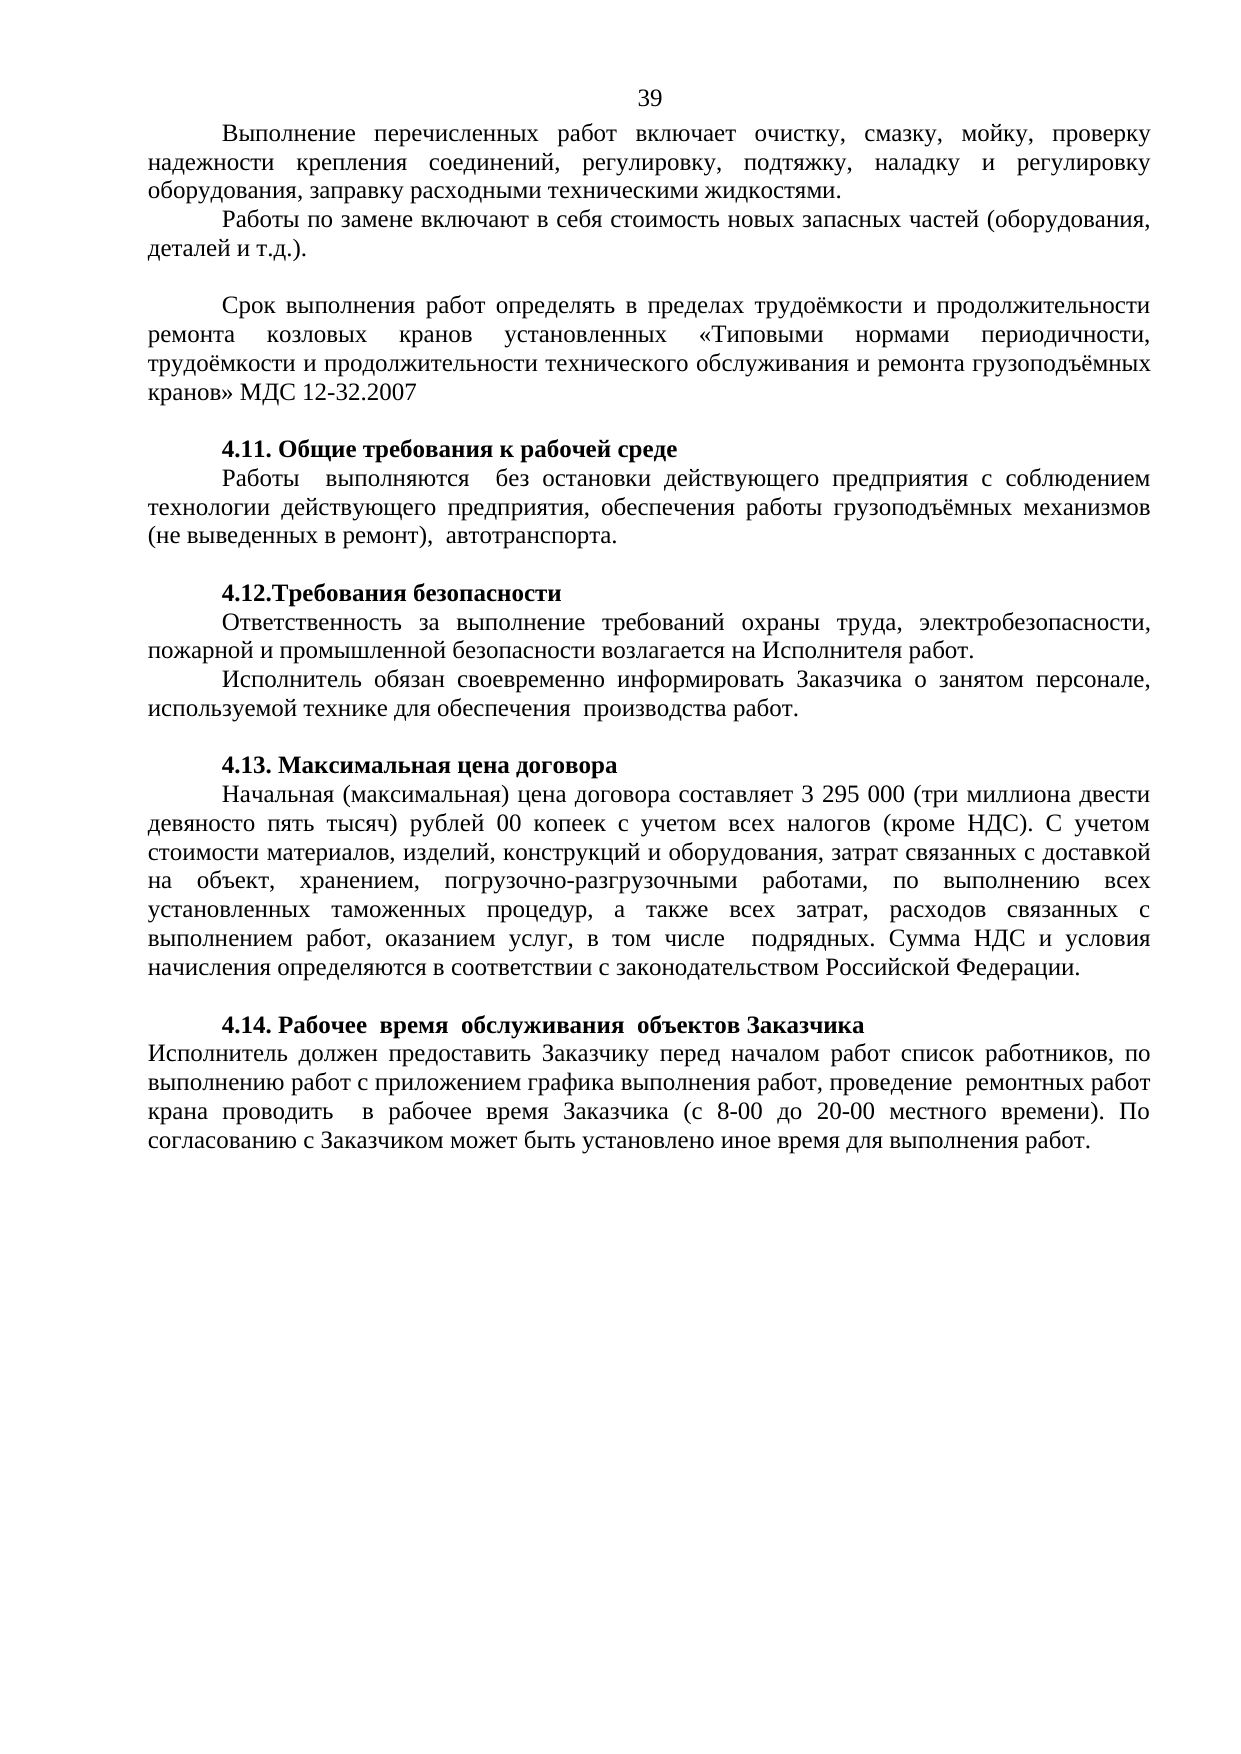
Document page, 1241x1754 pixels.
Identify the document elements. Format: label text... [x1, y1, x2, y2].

text Исполнитель должен предоставить Заказчику перед началом работ список работников, по выполнению работ с приложением графика выполнения работ, проведение ремонтных работ крана проводить в рабочее время Заказчика (с 8-00 до 20-00 местного времени). По согласованию с Заказчиком может быть установлено иное время для выполнения работ. [148, 1038, 1152, 1153]
text Ответственность за выполнение требований охраны труда, электробезопасности, пожарной и промышленной безопасности возлагается на Исполнителя работ. [148, 607, 1152, 664]
text 4.14. Рабочее время обслуживания объектов Заказчика [148, 1010, 1152, 1038]
text Выполнение перечисленных работ включает очистку, смазку, мойку, проверку надежности крепления соединений, регулировку, подтяжку, наладку и регулировку оборудования, заправку расходными техническими жидкостями. [148, 118, 1152, 204]
text Работы выполняются без остановки действующего предприятия с соблюдением технологии действующего предприятия, обеспечения работы грузоподъёмных механизмов (не выведенных в ремонт), автотранспорта. [148, 463, 1152, 549]
text Работы по замене включают в себя стоимость новых запасных частей (оборудования, деталей и т.д.). [148, 204, 1152, 262]
text Исполнитель обязан своевременно информировать Заказчика о занятом персонале, используемой технике для обеспечения производства работ. [148, 664, 1152, 722]
text 4.12.Требования безопасности [148, 578, 1152, 607]
text Срок выполнения работ определять в пределах трудоёмкости и продолжительности ремонта козловых кранов установленных «Типовыми нормами периодичности, трудоёмкости и продолжительности технического обслуживания и ремонта грузоподъёмных кранов» МДС 12-32.2007 [148, 291, 1152, 406]
text Начальная (максимальная) цена договора составляет 3 295 000 (три миллиона двести девяносто пять тысяч) рублей 00 копеек с учетом всех налогов (кроме НДС). С учетом стоимости материалов, изделий, конструкций и оборудования, затрат связанных с доставкой на объект, хранением, погрузочно-разгрузочными работами, по выполнению всех установленных таможенных процедур, а также всех затрат, расходов связанных с выполнением работ, оказанием услуг, в том числе подрядных. Сумма НДС и условия начисления определяются в соответствии с законодательством Российской Федерации. [148, 779, 1152, 981]
text 4.11. Общие требования к рабочей среде [148, 434, 1152, 463]
text 4.13. Максимальная цена договора [148, 751, 1152, 779]
